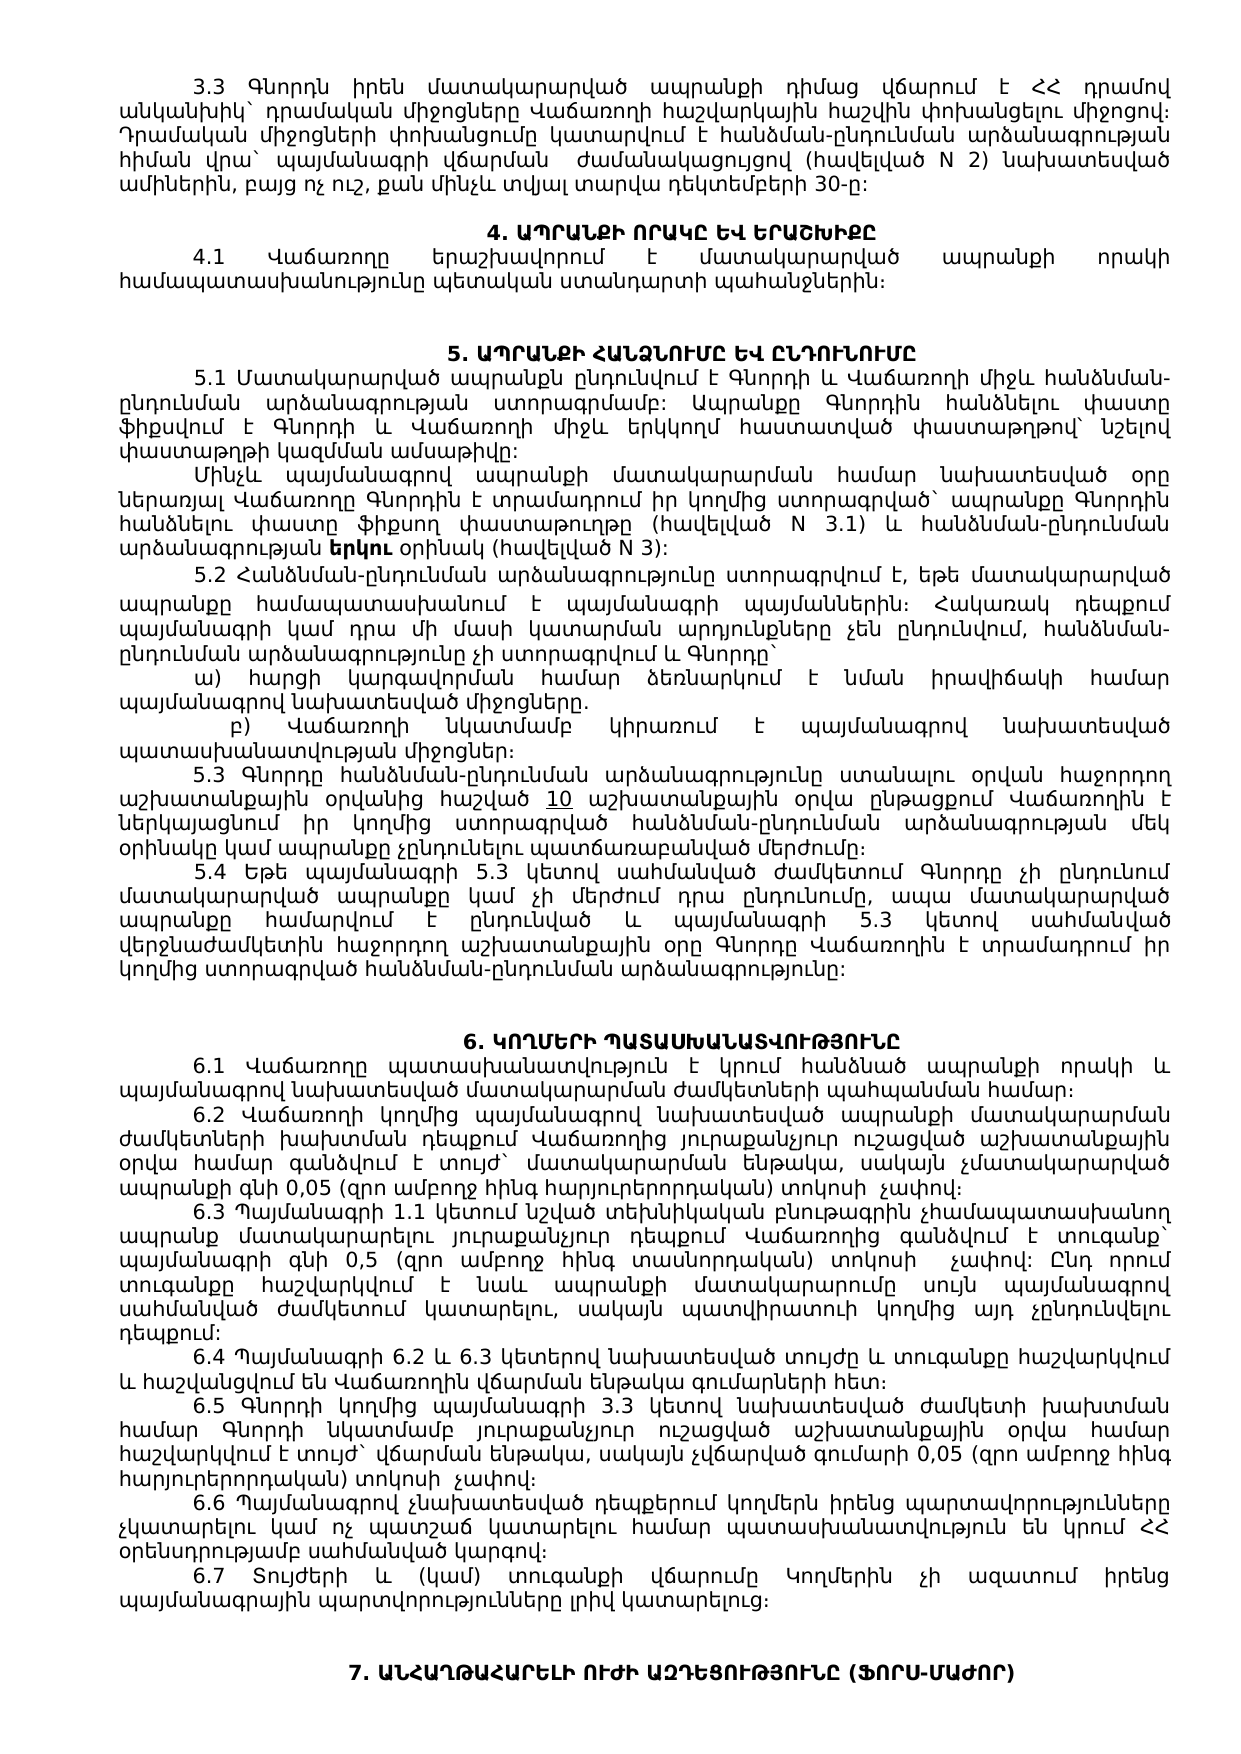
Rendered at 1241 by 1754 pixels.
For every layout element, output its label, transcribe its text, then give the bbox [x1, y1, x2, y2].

text Մինչև պայմանագրով ապրանքի մատակարարման համար նախատեսված օրը ներառյալ Վաճառողը Գնորդին է տրամադրում իր կողմից ստորագրված` ապրանքը Գնորդին հանձնելու փաստը ֆիքսող փաստաթուղթը (հավելված N 3.1) և հանձնման-ընդունման արձանագրության երկու օրինակ (հավելված N 3): [118, 463, 1171, 560]
text 3.3 Գնորդն իրեն մատակարարված ապրանքի դիմաց վճարում է ՀՀ դրամով անկանխիկ` դրամական միջոցները Վաճառողի հաշվարկային հաշվին փոխանցելու միջոցով։ Դրամական միջոցների փոխանցումը կատարվում է հանձման-ընդունման արձանագրության հիման վրա` պայմանագրի վճարման ժամանակացույցով (հավելված N 2) նախատեսված ամիներին, բայց ոչ ուշ, քան մինչև տվյալ տարվա դեկտեմբերի 30-ը: [118, 75, 1171, 196]
text 6.3 Պայմանագրի 1.1 կետում նշված տեխնիկական բնութագրին չհամապատասխանող ապրանք մատակարարելու յուրաքանչյուր դեպքում Վաճառողից գանձվում է տուգանք` պայմանագրի գնի 0,5 (զրո ամբողջ հինգ տասնորդական) տոկոսի չափով: Ընդ որում տուգանքը հաշվարկվում է նաև ապրանքի մատակարարումը սույն պայմանագրով սահմանված ժամկետում կատարելու, սակայն պատվիրատուի կողմից այդ չընդունվելու դեպքում: [118, 1200, 1171, 1345]
text 5.2 Հանձնման-ընդունման արձանագրությունը ստորագրվում է, եթե մատակարարված ապրանքը համապատասխանում է պայմանագրի պայմաններին։ Հակառակ դեպքում պայմանագրի կամ դրա մի մասի կատարման արդյունքները չեն ընդունվում, հանձնման-ընդունման արձանագրությունը չի ստորագրվում և Գնորդը` [118, 560, 1171, 666]
text 7. ԱՆՀԱՂԹԱՀԱՐԵԼԻ ՈՒԺԻ ԱԶԴԵՑՈՒԹՅՈՒՆԸ (ՖՈՐՍ-ՄԱԺՈՐ) [118, 1661, 1171, 1685]
text 4. ԱՊՐԱՆՔԻ ՈՐԱԿԸ ԵՎ ԵՐԱՇԽԻՔԸ [118, 221, 1171, 245]
text 5.1 Մատակարարված ապրանքն ընդունվում է Գնորդի և Վաճառողի միջև հանձնման-ընդունման արձանագրության ստորագրմամբ: Ապրանքը Գնորդին հանձնելու փաստը ֆիքսվում է Գնորդի և Վաճառողի միջև երկկողմ հաստատված փաստաթղթով՝ նշելով փաստաթղթի կազմման ամսաթիվը: [118, 366, 1171, 463]
text 5.3 Գնորդը հանձնման-ընդունման արձանագրությունը ստանալու օրվան հաջորդող աշխատանքային օրվանից հաշված 10 աշխատանքային օրվա ընթացքում Վաճառողին է ներկայացնում իր կողմից ստորագրված հանձնման-ընդունման արձանագրության մեկ օրինակը կամ ապրանքը չընդունելու պատճառաբանված մերժումը։ [118, 763, 1171, 860]
text բ) Վաճառողի նկատմամբ կիրառում է պայմանագրով նախատեսված պատասխանատվության միջոցներ։ [118, 714, 1171, 763]
text 4.1 Վաճառողը երաշխավորում է մատակարարված ապրանքի որակի համապատասխանությունը պետական ստանդարտի պահանջներին։ [118, 245, 1171, 293]
text 6.1 Վաճառողը պատասխանատվություն է կրում հանձնած ապրանքի որակի և պայմանագրով նախատեսված մատակարարման ժամկետների պահպանման համար։ [118, 1054, 1171, 1103]
text 6.2 Վաճառողի կողմից պայմանագրով նախատեսված ապրանքի մատակարարման ժամկետների խախտման դեպքում Վաճառողից յուրաքանչյուր ուշացված աշխատանքային օրվա համար գանձվում է տույժ` մատակարարման ենթակա, սակայն չմատակարարված ապրանքի գնի 0,05 (զրո ամբողջ հինգ հարյուրերորդական) տոկոսի չափով։ [118, 1103, 1171, 1200]
text 5. ԱՊՐԱՆՔԻ ՀԱՆՁՆՈՒՄԸ ԵՎ ԸՆԴՈՒՆՈՒՄԸ [118, 342, 1171, 366]
text 6.4 Պայմանագրի 6.2 և 6.3 կետերով նախատեսված տույժը և տուգանքը հաշվարկվում և հաշվանցվում են Վաճառողին վճարման ենթակա գումարների հետ։ [118, 1345, 1171, 1394]
text 6.7 Տույժերի և (կամ) տուգանքի վճարումը Կողմերին չի ազատում իրենց պայմանագրային պարտվորությունները լրիվ կատարելուց։ [118, 1564, 1171, 1612]
text 6. ԿՈՂՄԵՐԻ ՊԱՏԱՍԽԱՆԱՏՎՈՒԹՅՈՒՆԸ [118, 1030, 1171, 1054]
text 5.4 Եթե պայմանագրի 5.3 կետով սահմանված ժամկետում Գնորդը չի ընդունում մատակարարված ապրանքը կամ չի մերժում դրա ընդունումը, ապա մատակարարված ապրանքը համարվում է ընդունված և պայմանագրի 5.3 կետով սահմանված վերջնաժամկետին հաջորդող աշխատանքային օրը Գնորդը Վաճառողին է տրամադրում իր կողմից ստորագրված հանձնման-ընդունման արձանագրությունը: [118, 860, 1171, 981]
text 6.5 Գնորդի կողմից պայմանագրի 3.3 կետով նախատեսված ժամկետի խախտման համար Գնորդի նկատմամբ յուրաքանչյուր ուշացված աշխատանքային օրվա համար հաշվարկվում է տույժ` վճարման ենթակա, սակայն չվճարված գումարի 0,05 (զրո ամբողջ հինգ հարյուրերորդական) տոկոսի չափով։ [118, 1394, 1171, 1491]
text ա) հարցի կարգավորման համար ձեռնարկում է նման իրավիճակի համար պայմանագրով նախատեսված միջոցները. [118, 666, 1171, 714]
text 6.6 Պայմանագրով չնախատեսված դեպքերում կողմերն իրենց պարտավորությունները չկատարելու կամ ոչ պատշաճ կատարելու համար պատասխանատվություն են կրում ՀՀ օրենսդրությամբ սահմանված կարգով։ [118, 1491, 1171, 1564]
